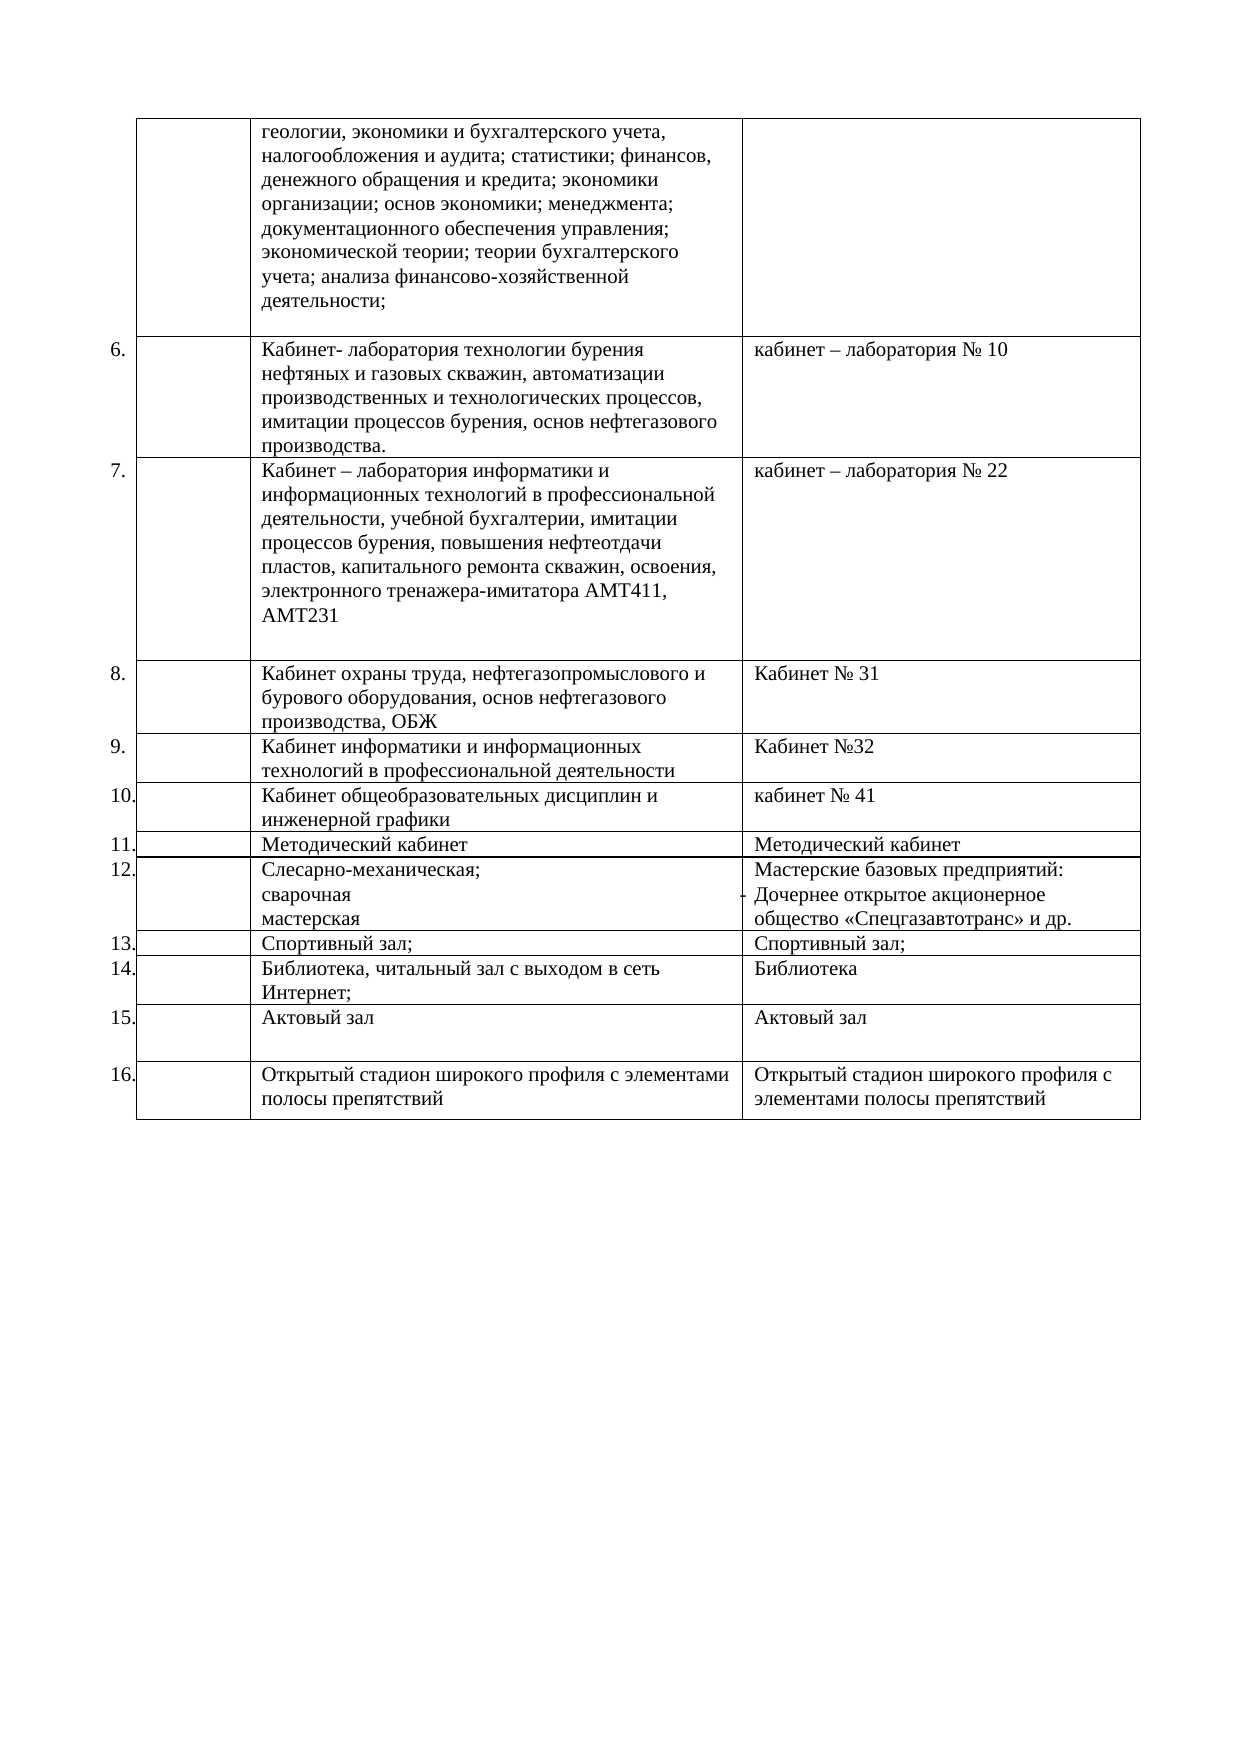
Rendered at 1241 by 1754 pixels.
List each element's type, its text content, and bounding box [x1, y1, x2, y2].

table_cell [137, 858, 250, 929]
table_cell кабинет № 41 [743, 783, 1140, 831]
table_cell [137, 783, 250, 831]
table_cell Кабинет № 31 [743, 661, 1140, 733]
table_cell Спортивный зал; [743, 931, 1140, 955]
table_cell Библиотека [743, 956, 1140, 1004]
table_cell Библиотека, читальный зал с выходом в сеть Интернет; [251, 956, 742, 1004]
table_cell Актовый зал [251, 1005, 742, 1061]
table_cell Кабинет общеобразовательных дисциплин и инженерной графики [251, 783, 742, 831]
table_cell Кабинет информатики и информационных технологий в профессиональной деятельности [251, 734, 742, 782]
table_cell [137, 956, 250, 1004]
table_cell [137, 1062, 250, 1119]
table_cell [137, 119, 250, 336]
table_cell Кабинет охраны труда, нефтегазопромыслового и бурового оборудования, основ нефтегазового производства, ОБЖ [251, 661, 742, 733]
table_cell Открытый стадион широкого профиля с элементами полосы препятствий [743, 1062, 1140, 1119]
table_cell Актовый зал [743, 1005, 1140, 1061]
table_cell Методический кабинет [251, 832, 742, 856]
table_cell [137, 734, 250, 782]
table_cell [137, 931, 250, 955]
table_cell кабинет – лаборатория № 10 [743, 337, 1140, 457]
table_cell [137, 1005, 250, 1061]
table_cell Открытый стадион широкого профиля с элементами полосы препятствий [251, 1062, 742, 1119]
table_cell [137, 337, 250, 457]
table_cell Кабинет- лаборатория технологии бурения нефтяных и газовых скважин, автоматизации производственных и технологических процессов, имитации процессов бурения, основ нефтегазового производства. [251, 337, 742, 457]
table_cell Кабинет – лаборатория информатики и информационных технологий в профессиональной деятельности, учебной бухгалтерии, имитации процессов бурения, повышения нефтеотдачи пластов, капитального ремонта скважин, освоения, электронного тренажера-имитатора АМТ411, АМТ231 [251, 458, 742, 660]
table_cell Кабинет №32 [743, 734, 1140, 782]
table_cell Мастерские базовых предприятий: Дочернее открытое акционерное общество «Спецгазавтотранс» и др. [743, 858, 1140, 929]
table_cell кабинет – лаборатория № 22 [743, 458, 1140, 660]
table_cell [137, 661, 250, 733]
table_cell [743, 119, 1140, 336]
table_cell Методический кабинет [743, 832, 1140, 856]
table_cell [251, 119, 742, 336]
table_cell [137, 458, 250, 660]
table_cell Спортивный зал; [251, 931, 742, 955]
table_cell Слесарно-механическая; сварочная мастерская [251, 858, 742, 929]
table_cell [137, 832, 250, 856]
